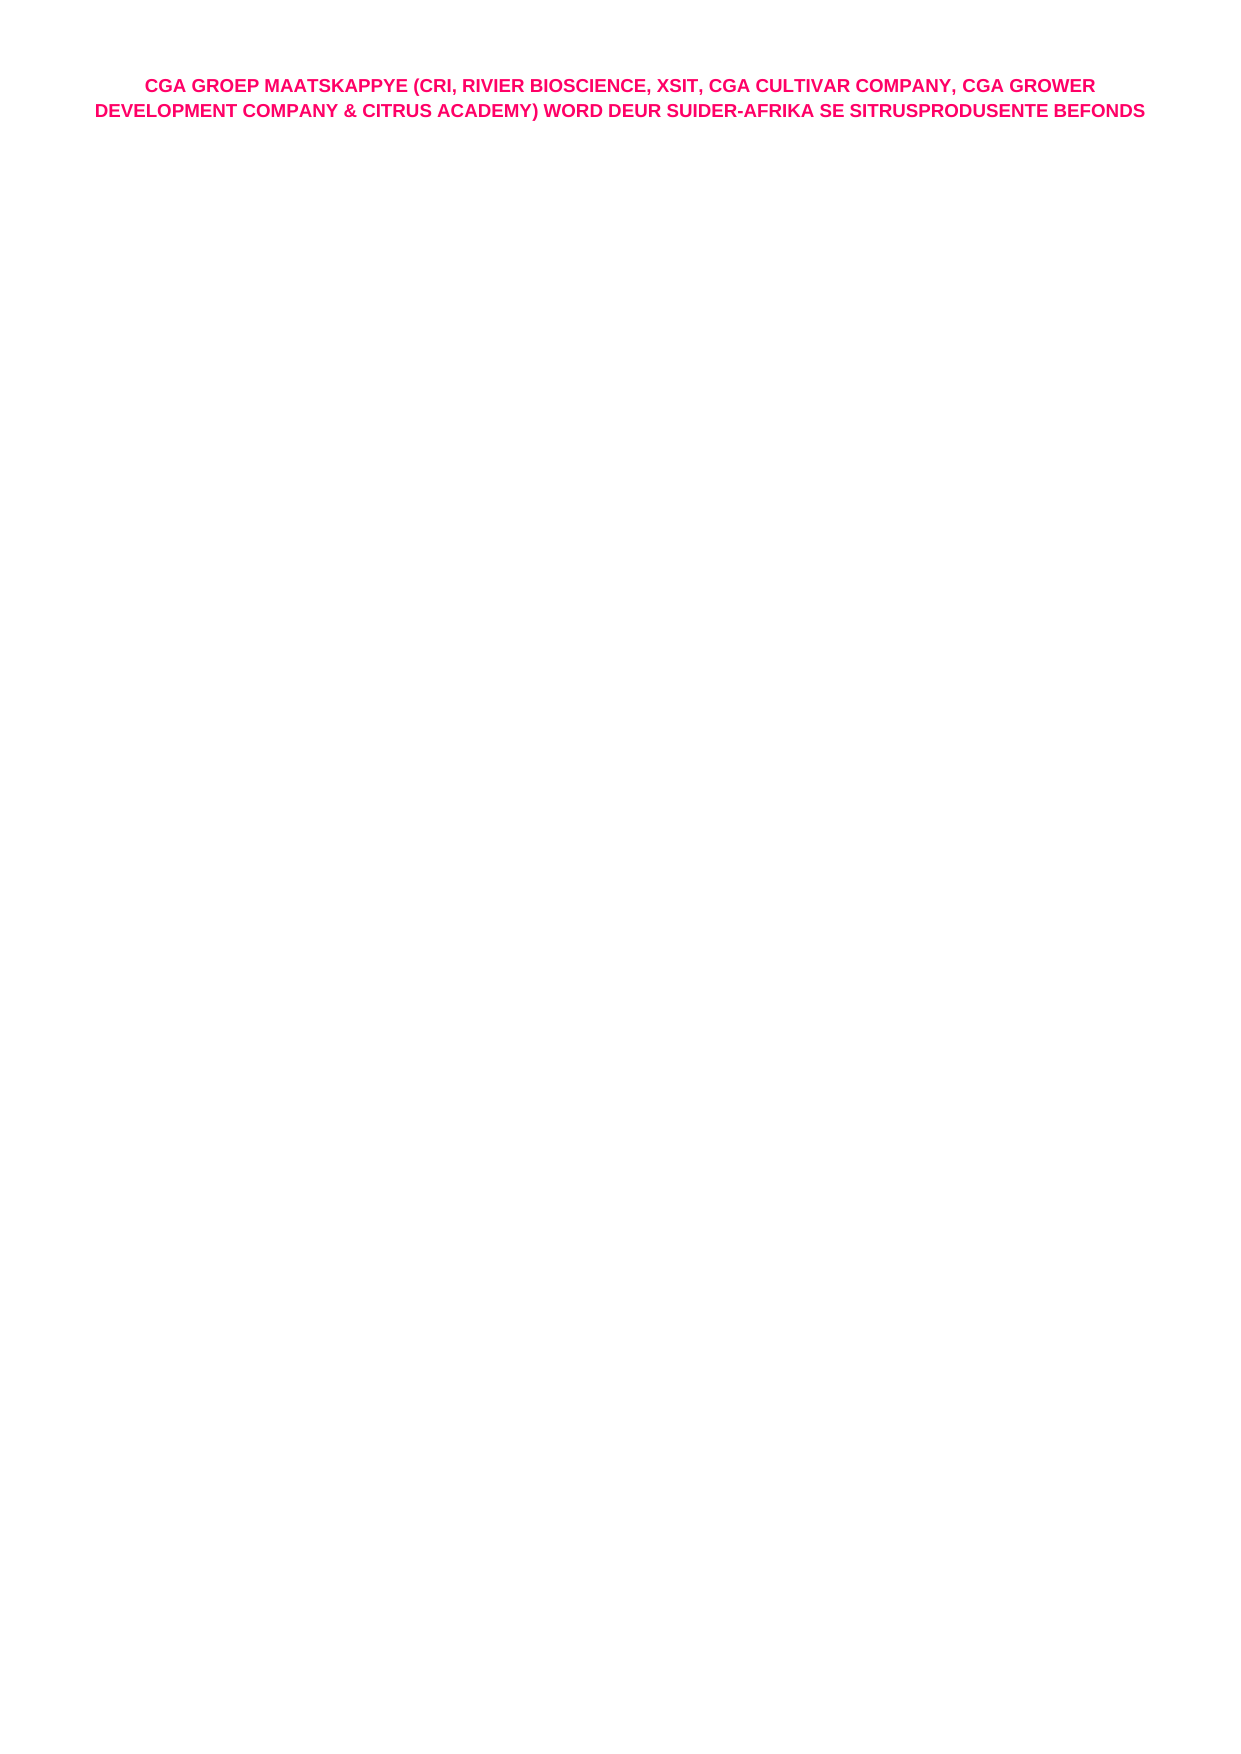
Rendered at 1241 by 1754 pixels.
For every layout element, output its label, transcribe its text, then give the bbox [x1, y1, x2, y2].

text CGA GROEP MAATSKAPPYE (CRI, RIVIER BIOSCIENCE, XSIT, CGA CULTIVAR COMPANY, CGA GROWER DEVELOPMENT COMPANY & CITRUS ACADEMY) WORD DEUR SUIDER-AFRIKA SE SITRUSPRODUSENTE BEFONDS [75, 75, 1165, 121]
